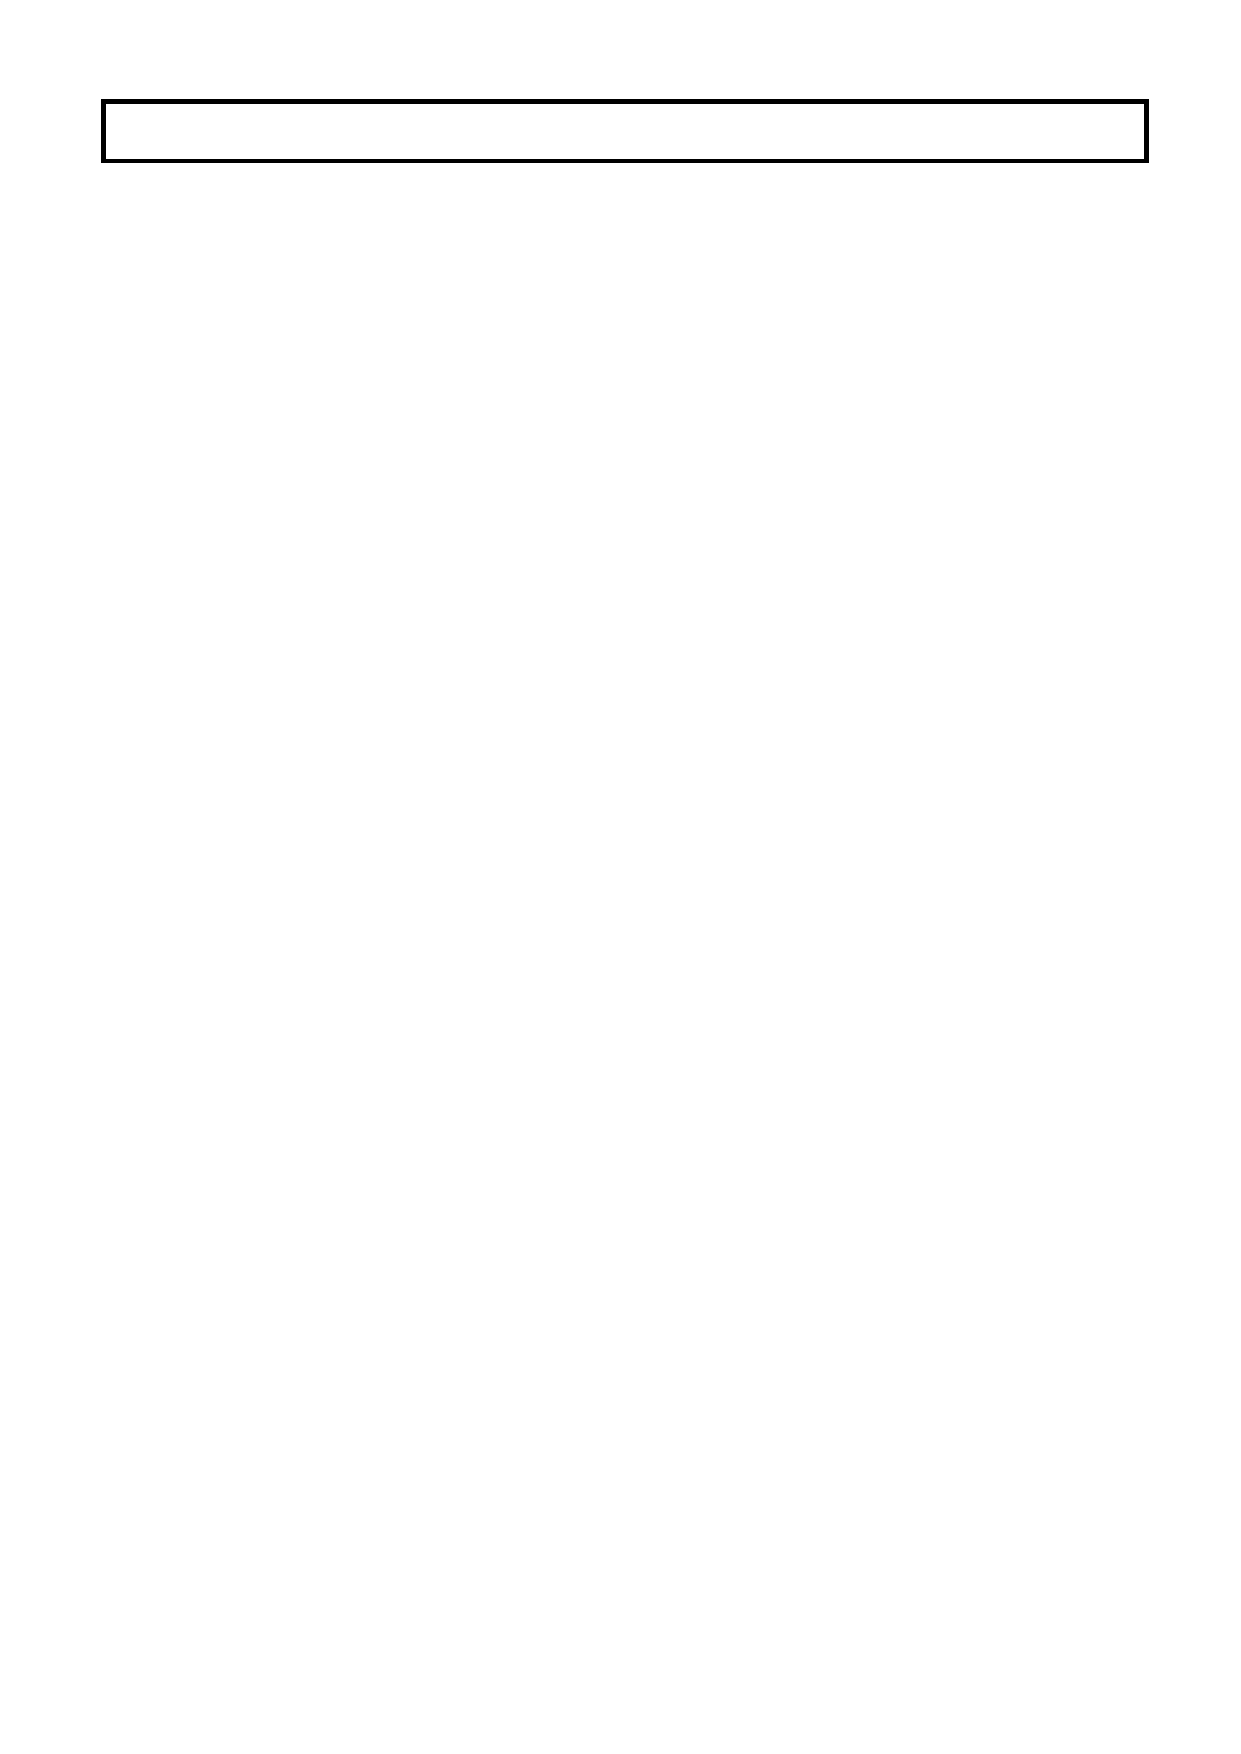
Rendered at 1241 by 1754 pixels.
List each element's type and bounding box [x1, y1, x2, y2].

table_header [106, 104, 1144, 158]
